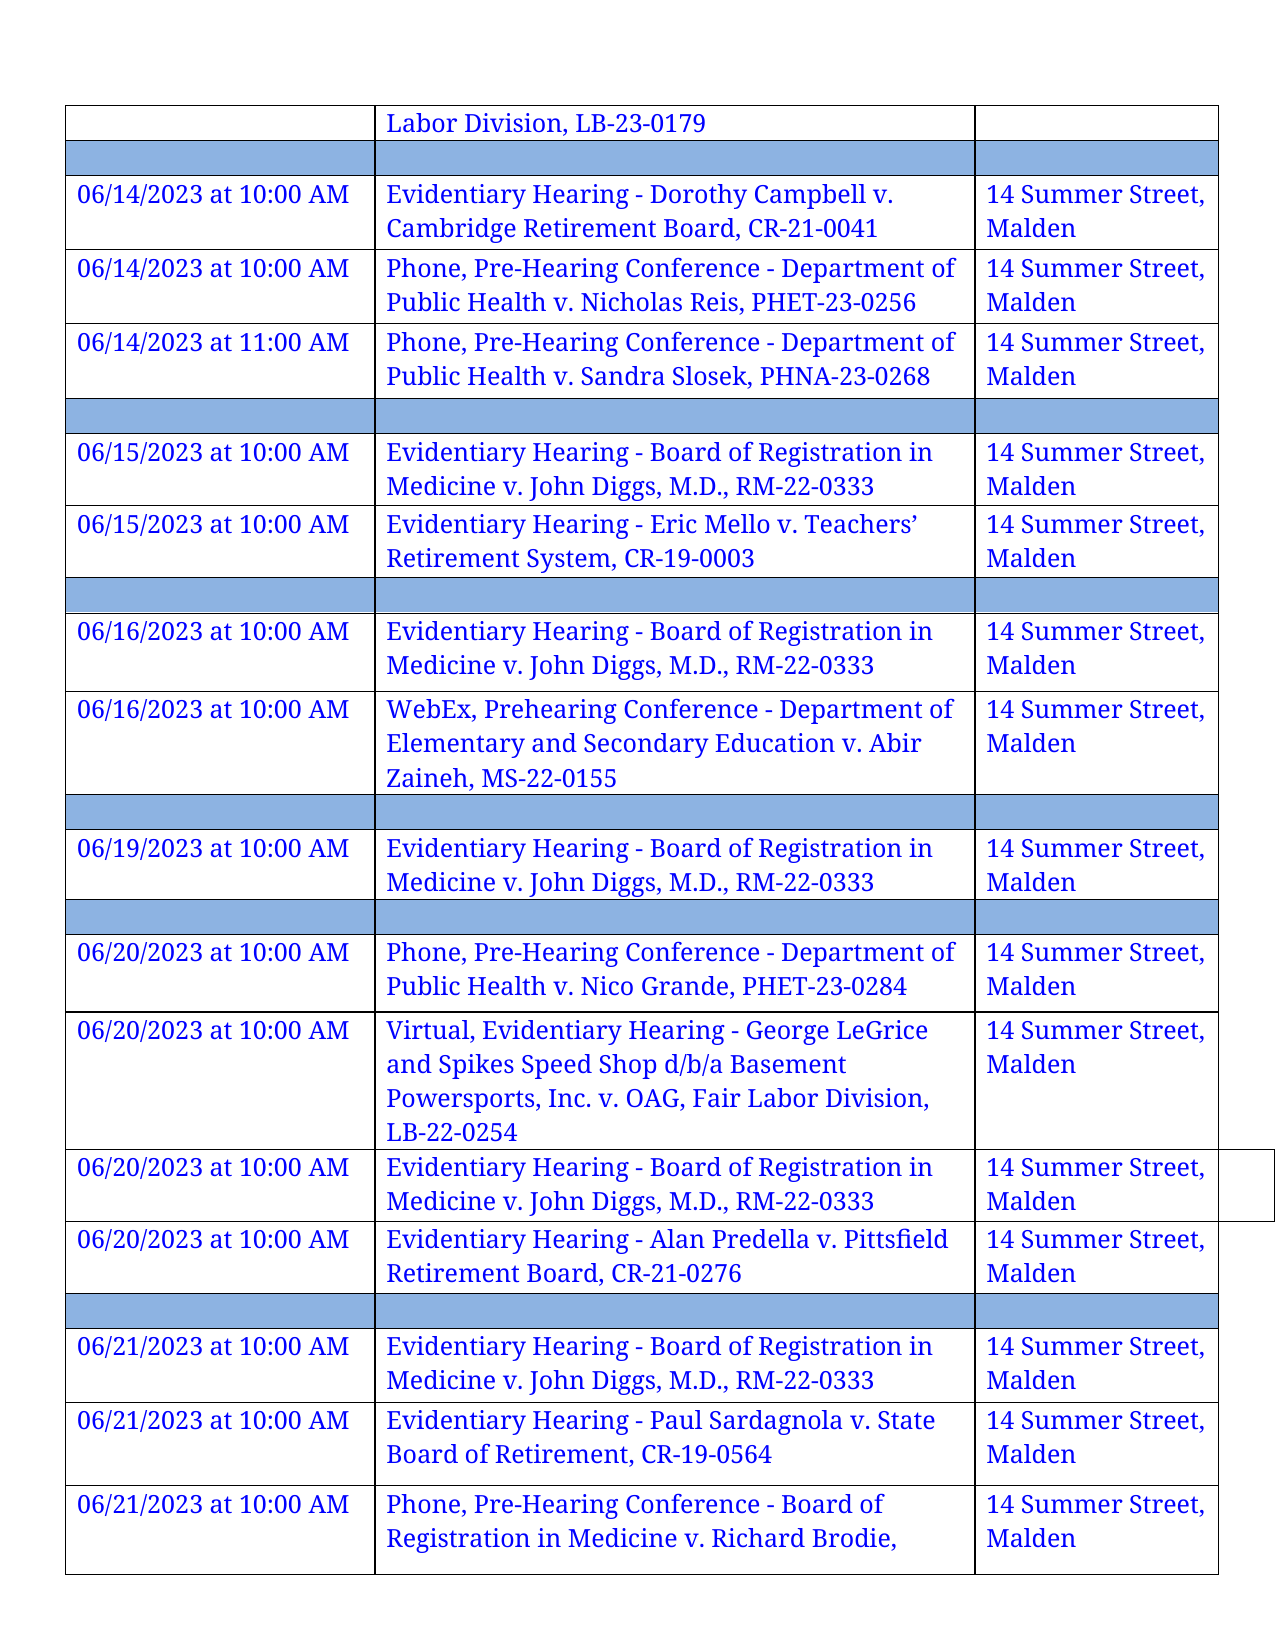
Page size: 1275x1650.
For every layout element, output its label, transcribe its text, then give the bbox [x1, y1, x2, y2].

table_cell 14 Summer Street, Malden [976, 692, 1218, 794]
table_cell 14 Summer Street, Malden [976, 830, 1218, 898]
table_cell 14 Summer Street, Malden [976, 176, 1218, 249]
table_cell 06/14/2023 at 11:00 AM [66, 324, 374, 398]
table_cell Evidentiary Hearing - Board of Registration in Medicine v. John Diggs, M.D., RM-22-0333 [376, 614, 974, 691]
table_cell [376, 795, 974, 829]
table_cell [976, 1294, 1218, 1328]
table_cell Evidentiary Hearing - Board of Registration in Medicine v. John Diggs, M.D., RM-22-0333 [376, 434, 974, 505]
table_cell Evidentiary Hearing - Board of Registration in Medicine v. John Diggs, M.D., RM-22-0333 [376, 1329, 974, 1402]
table_cell 14 Summer Street, Malden [976, 1150, 1218, 1221]
table_cell 06/20/2023 at 10:00 AM [66, 1222, 374, 1293]
table_cell 06/21/2023 at 10:00 AM [66, 1403, 374, 1485]
table_cell Evidentiary Hearing - Alan Predella v. Pittsfield Retirement Board, CR-21-0276 [376, 1222, 974, 1293]
table_cell [66, 578, 374, 612]
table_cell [66, 106, 374, 140]
table_cell Phone, Pre-Hearing Conference - Department of Public Health v. Nico Grande, PHET-23-0284 [376, 935, 974, 1011]
table_cell [1219, 1150, 1274, 1221]
table_cell 14 Summer Street, Malden [976, 1222, 1218, 1293]
table_cell Evidentiary Hearing - Dorothy Campbell v. Cambridge Retirement Board, CR-21-0041 [376, 176, 974, 249]
table_cell Phone, Pre-Hearing Conference - Department of Public Health v. Sandra Slosek, PHNA-23-0268 [376, 324, 974, 398]
table_cell 14 Summer Street, Malden [976, 434, 1218, 505]
table_cell [376, 399, 974, 433]
table_cell [376, 1294, 974, 1328]
table_cell 14 Summer Street, Malden [976, 935, 1218, 1011]
table_cell [976, 578, 1218, 612]
table_cell [976, 141, 1218, 175]
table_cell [376, 1486, 974, 1574]
table_cell 14 Summer Street, Malden [976, 1403, 1218, 1485]
table_cell 14 Summer Street, Malden [976, 614, 1218, 691]
table_cell [376, 141, 974, 175]
table_cell 06/20/2023 at 10:00 AM [66, 1013, 374, 1149]
table_cell [376, 578, 974, 612]
table_cell [66, 795, 374, 829]
table_cell Evidentiary Hearing - Board of Registration in Medicine v. John Diggs, M.D., RM-22-0333 [376, 830, 974, 898]
table_cell 14 Summer Street, Malden [976, 1329, 1218, 1402]
table_cell 06/20/2023 at 10:00 AM [66, 935, 374, 1011]
table_cell 06/14/2023 at 10:00 AM [66, 250, 374, 323]
table_cell 06/20/2023 at 10:00 AM [66, 1150, 374, 1221]
table_cell [66, 141, 374, 175]
table_cell 14 Summer Street, Malden [976, 324, 1218, 398]
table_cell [66, 1486, 374, 1574]
table_cell 06/16/2023 at 10:00 AM [66, 614, 374, 691]
table_cell [66, 1294, 374, 1328]
table_cell Virtual, Evidentiary Hearing - George LeGrice and Spikes Speed Shop d/b/a Basement Powersports, Inc. v. OAG, Fair Labor Division, LB-22-0254 [376, 1013, 974, 1149]
table_cell 06/15/2023 at 10:00 AM [66, 434, 374, 505]
table_cell [66, 900, 374, 934]
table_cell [976, 1486, 1218, 1574]
table_cell 06/14/2023 at 10:00 AM [66, 176, 374, 249]
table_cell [376, 106, 974, 140]
table_cell 06/15/2023 at 10:00 AM [66, 506, 374, 577]
table_cell [976, 795, 1218, 829]
table_cell 14 Summer Street, Malden [976, 506, 1218, 577]
table_cell Evidentiary Hearing - Board of Registration in Medicine v. John Diggs, M.D., RM-22-0333 [376, 1150, 974, 1221]
table_cell [976, 399, 1218, 433]
table_cell Evidentiary Hearing - Eric Mello v. Teachers’ Retirement System, CR-19-0003 [376, 506, 974, 577]
table_cell 06/21/2023 at 10:00 AM [66, 1329, 374, 1402]
table_cell [376, 900, 974, 934]
table_cell 14 Summer Street, Malden [976, 250, 1218, 323]
table_cell [66, 399, 374, 433]
table_cell [976, 900, 1218, 934]
table_cell Phone, Pre-Hearing Conference - Department of Public Health v. Nicholas Reis, PHET-23-0256 [376, 250, 974, 323]
table_cell 06/19/2023 at 10:00 AM [66, 830, 374, 898]
table_cell 14 Summer Street, Malden [976, 1013, 1218, 1149]
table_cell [976, 106, 1218, 140]
table_cell Evidentiary Hearing - Paul Sardagnola v. State Board of Retirement, CR-19-0564 [376, 1403, 974, 1485]
table_cell 06/16/2023 at 10:00 AM [66, 692, 374, 794]
table_cell WebEx, Prehearing Conference - Department of Elementary and Secondary Education v. Abir Zaineh, MS-22-0155 [376, 692, 974, 794]
